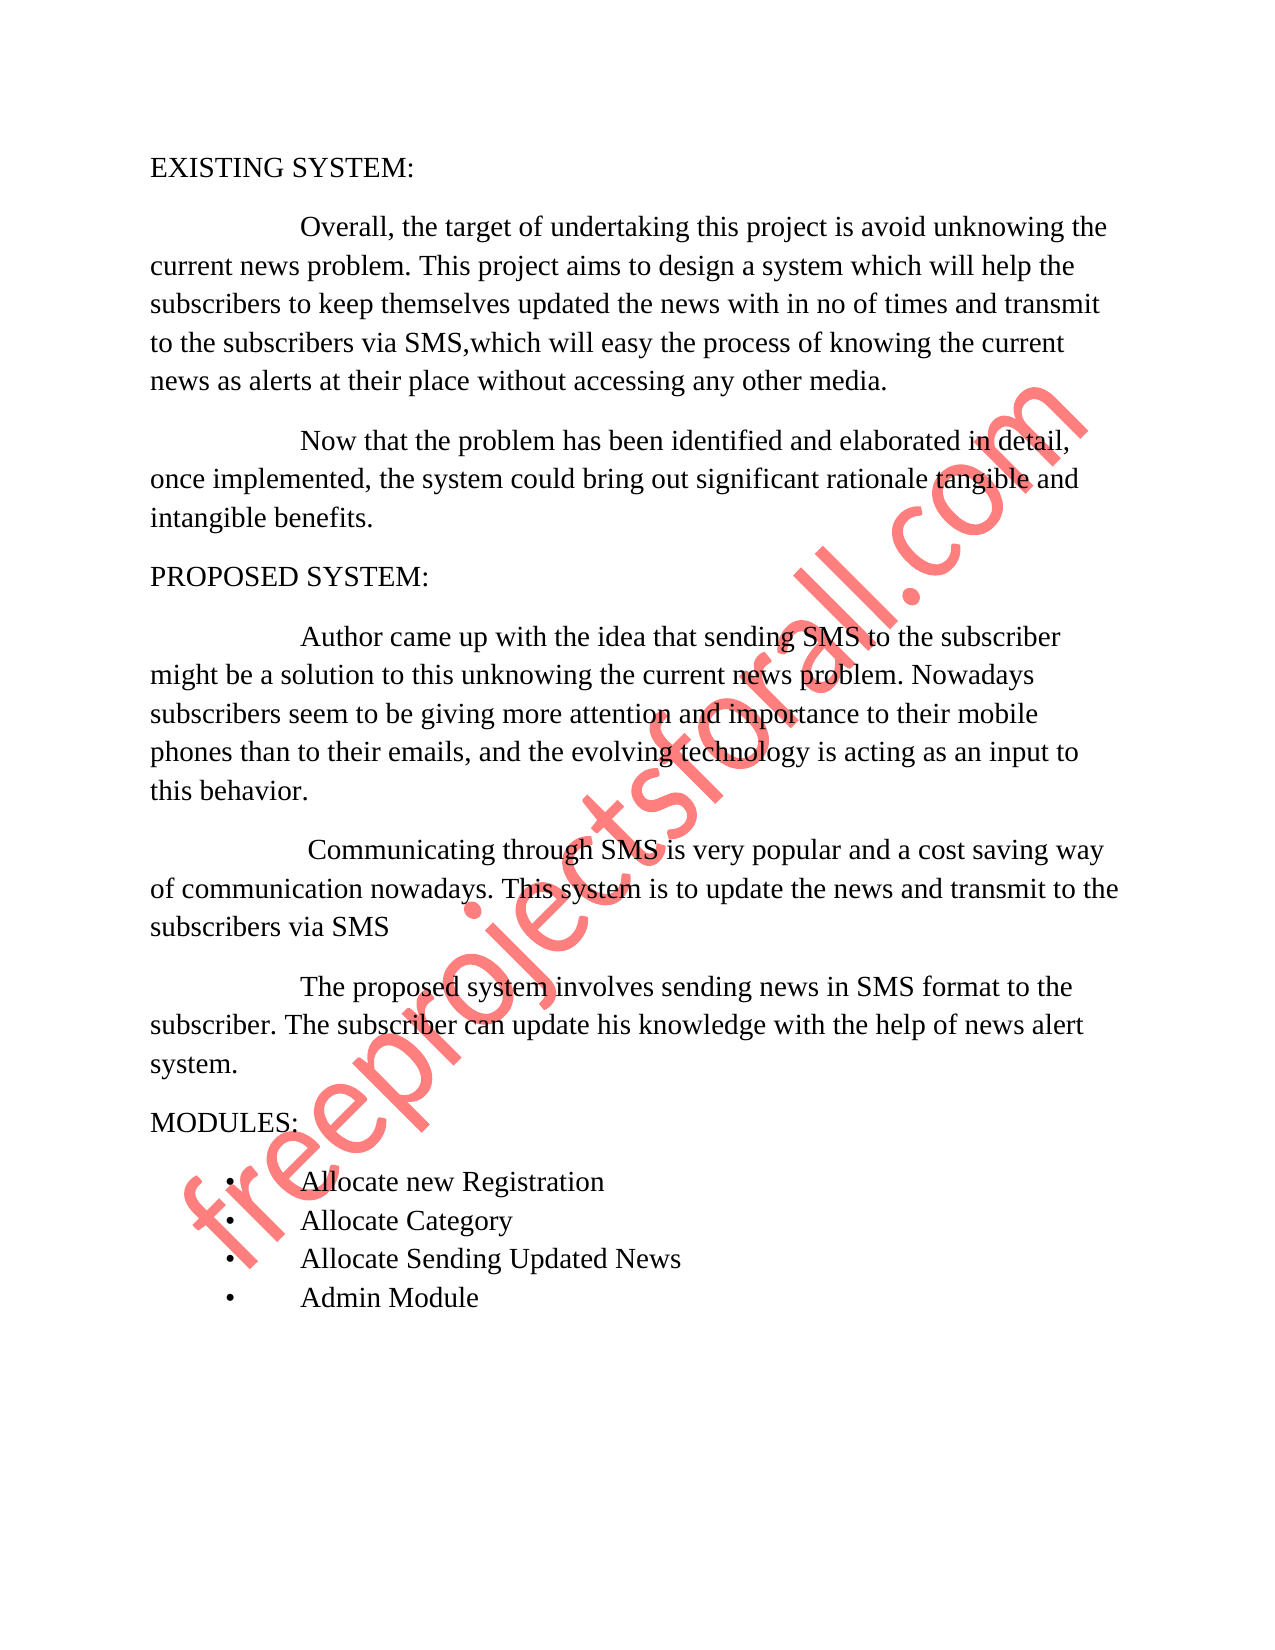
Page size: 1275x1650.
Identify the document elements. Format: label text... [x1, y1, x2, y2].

text Author came up with the idea that sending SMS to the subscriber might be a solution to this unknowing the current news problem. Nowadays subscribers seem to be giving more attention and importance to their mobile phones than to their emails, and the evolving technology is acting as an input to this behavior. [150, 619, 1125, 806]
text Now that the problem has been identified and elaborated in detail, once implemented, the system could bring out significant rationale tangible and intangible benefits. [150, 423, 1125, 533]
list Allocate Sending Updated News [225, 1242, 1125, 1275]
text The proposed system involves sending news in SMS format to the subscriber. The subscriber can update his knowledge with the help of news alert system. [150, 969, 1125, 1079]
list Allocate new Registration [225, 1164, 1125, 1198]
text Communicating through SMS is very popular and a cost saving way of communication nowadays. This system is to update the news and transmit to the subscribers via SMS [150, 832, 1125, 943]
text PROPOSED SYSTEM: [150, 559, 1125, 593]
list Allocate Category [225, 1203, 1125, 1237]
text EXISTING SYSTEM: [150, 150, 1125, 183]
text MODULES: [150, 1105, 1125, 1139]
list Admin Module [225, 1280, 1125, 1314]
text Overall, the target of undertaking this project is avoid unknowing the current news problem. This project aims to design a system which will help the subscribers to keep themselves updated the news with in no of times and transmit to the subscribers via SMS,which will easy the process of knowing the current news as alerts at their place without accessing any other media. [150, 209, 1125, 397]
